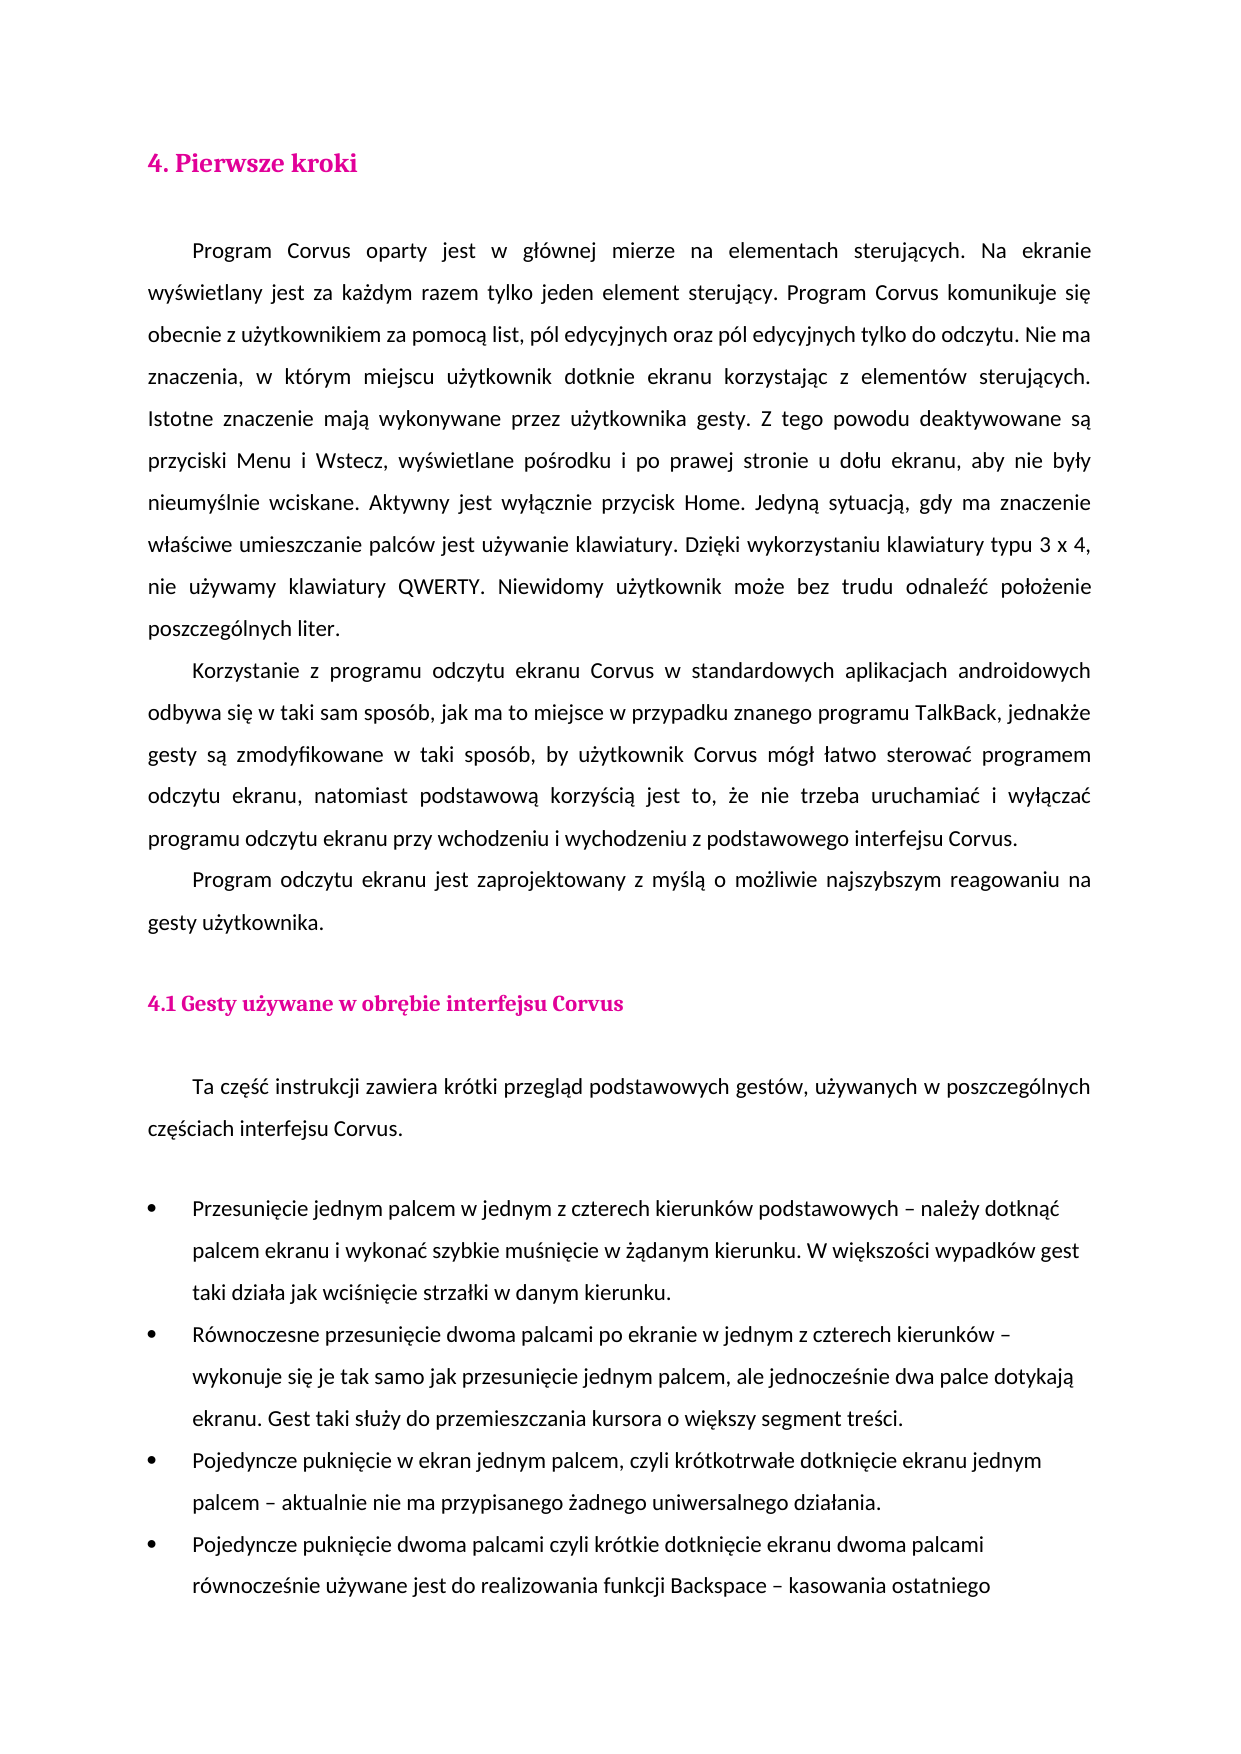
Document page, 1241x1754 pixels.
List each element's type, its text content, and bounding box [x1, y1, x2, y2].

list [148, 1530, 1093, 1600]
text Korzystanie z programu odczytu ekranu Corvus w standardowych aplikacjach androidowych odbywa się w taki sam sposób, jak ma to miejsce w przypadku znanego programu TalkBack, jednakże gesty są zmodyfikowane w taki sposób, by użytkownik Corvus mógł łatwo sterować programem odczytu ekranu, natomiast podstawową korzyścią jest to, że nie trzeba uruchamiać i wyłączać programu odczytu ekranu przy wchodzeniu i wychodzeniu z podstawowego interfejsu Corvus. [148, 656, 1093, 852]
subtitle Gesty używane w obrębie interfejsu Corvus [148, 991, 1093, 1018]
list Przesunięcie jednym palcem w jednym z czterech kierunków podstawowych – należy dotknąć palcem ekranu i wykonać szybkie muśnięcie w żądanym kierunku. W większości wypadków gest taki działa jak wciśnięcie strzałki w danym kierunku. [148, 1194, 1093, 1306]
text Program odczytu ekranu jest zaprojektowany z myślą o możliwie najszybszym reagowaniu na gesty użytkownika. [148, 866, 1093, 936]
list Pojedyncze puknięcie w ekran jednym palcem, czyli krótkotrwałe dotknięcie ekranu jednym palcem – aktualnie nie ma przypisanego żadnego uniwersalnego działania. [148, 1446, 1093, 1516]
text Program Corvus oparty jest w głównej mierze na elementach sterujących. Na ekranie wyświetlany jest za każdym razem tylko jeden element sterujący. Program Corvus komunikuje się obecnie z użytkownikiem za pomocą list, pól edycyjnych oraz pól edycyjnych tylko do odczytu. Nie ma znaczenia, w którym miejscu użytkownik dotknie ekranu korzystając z elementów sterujących. Istotne znaczenie mają wykonywane przez użytkownika gesty. Z tego powodu deaktywowane są przyciski Menu i Wstecz, wyświetlane pośrodku i po prawej stronie u dołu ekranu, aby nie były nieumyślnie wciskane. Aktywny jest wyłącznie przycisk Home. Jedyną sytuacją, gdy ma znaczenie właściwe umieszczanie palców jest używanie klawiatury. Dzięki wykorzystaniu klawiatury typu 3 x 4, nie używamy klawiatury QWERTY. Niewidomy użytkownik może bez trudu odnaleźć położenie poszczególnych liter. [148, 236, 1093, 642]
text Ta część instrukcji zawiera krótki przegląd podstawowych gestów, używanych w poszczególnych częściach interfejsu Corvus. [148, 1072, 1093, 1142]
subtitle Pierwsze kroki [148, 148, 1093, 179]
list Równoczesne przesunięcie dwoma palcami po ekranie w jednym z czterech kierunków – wykonuje się je tak samo jak przesunięcie jednym palcem, ale jednocześnie dwa palce dotykają ekranu. Gest taki służy do przemieszczania kursora o większy segment treści. [148, 1320, 1093, 1432]
